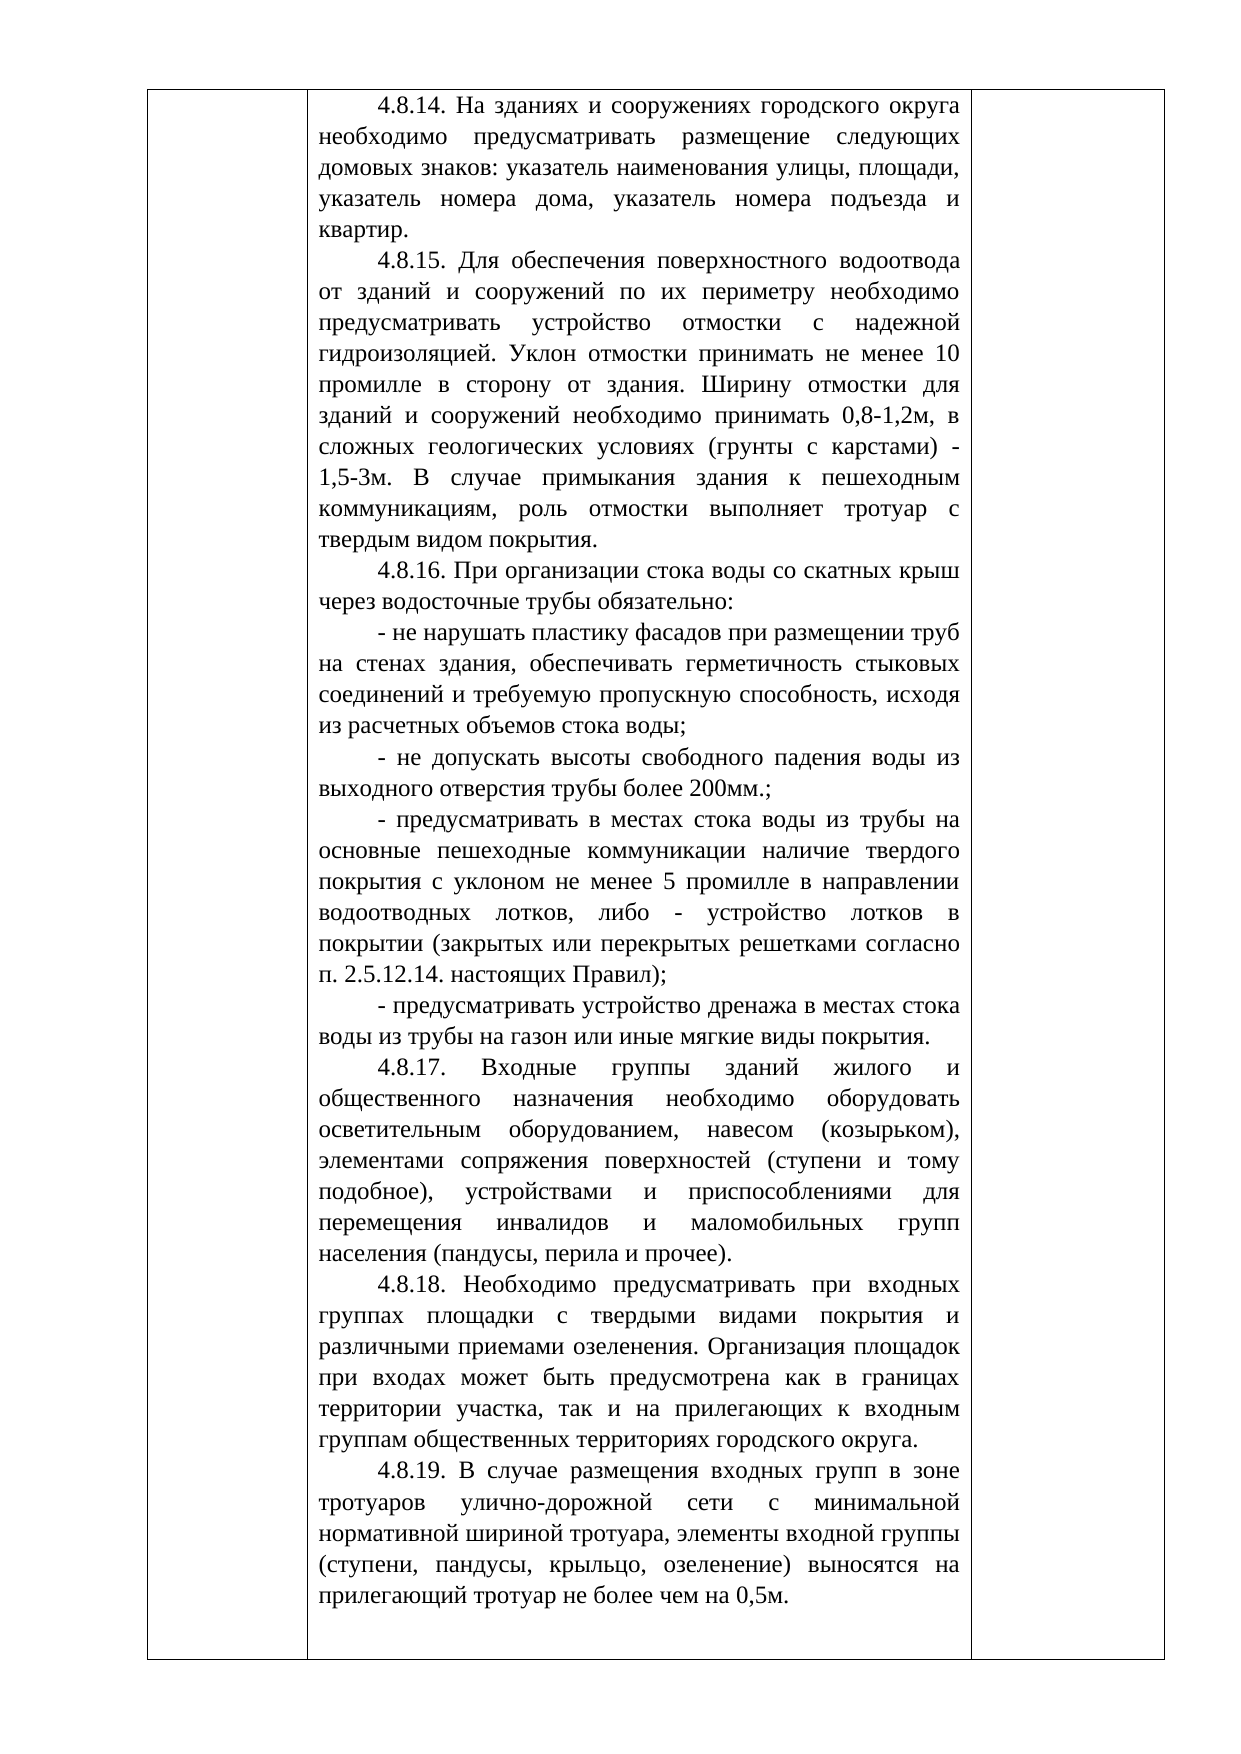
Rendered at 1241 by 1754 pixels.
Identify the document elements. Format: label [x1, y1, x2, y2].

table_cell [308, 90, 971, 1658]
table_cell [148, 90, 307, 1658]
table_cell [972, 90, 1164, 1658]
